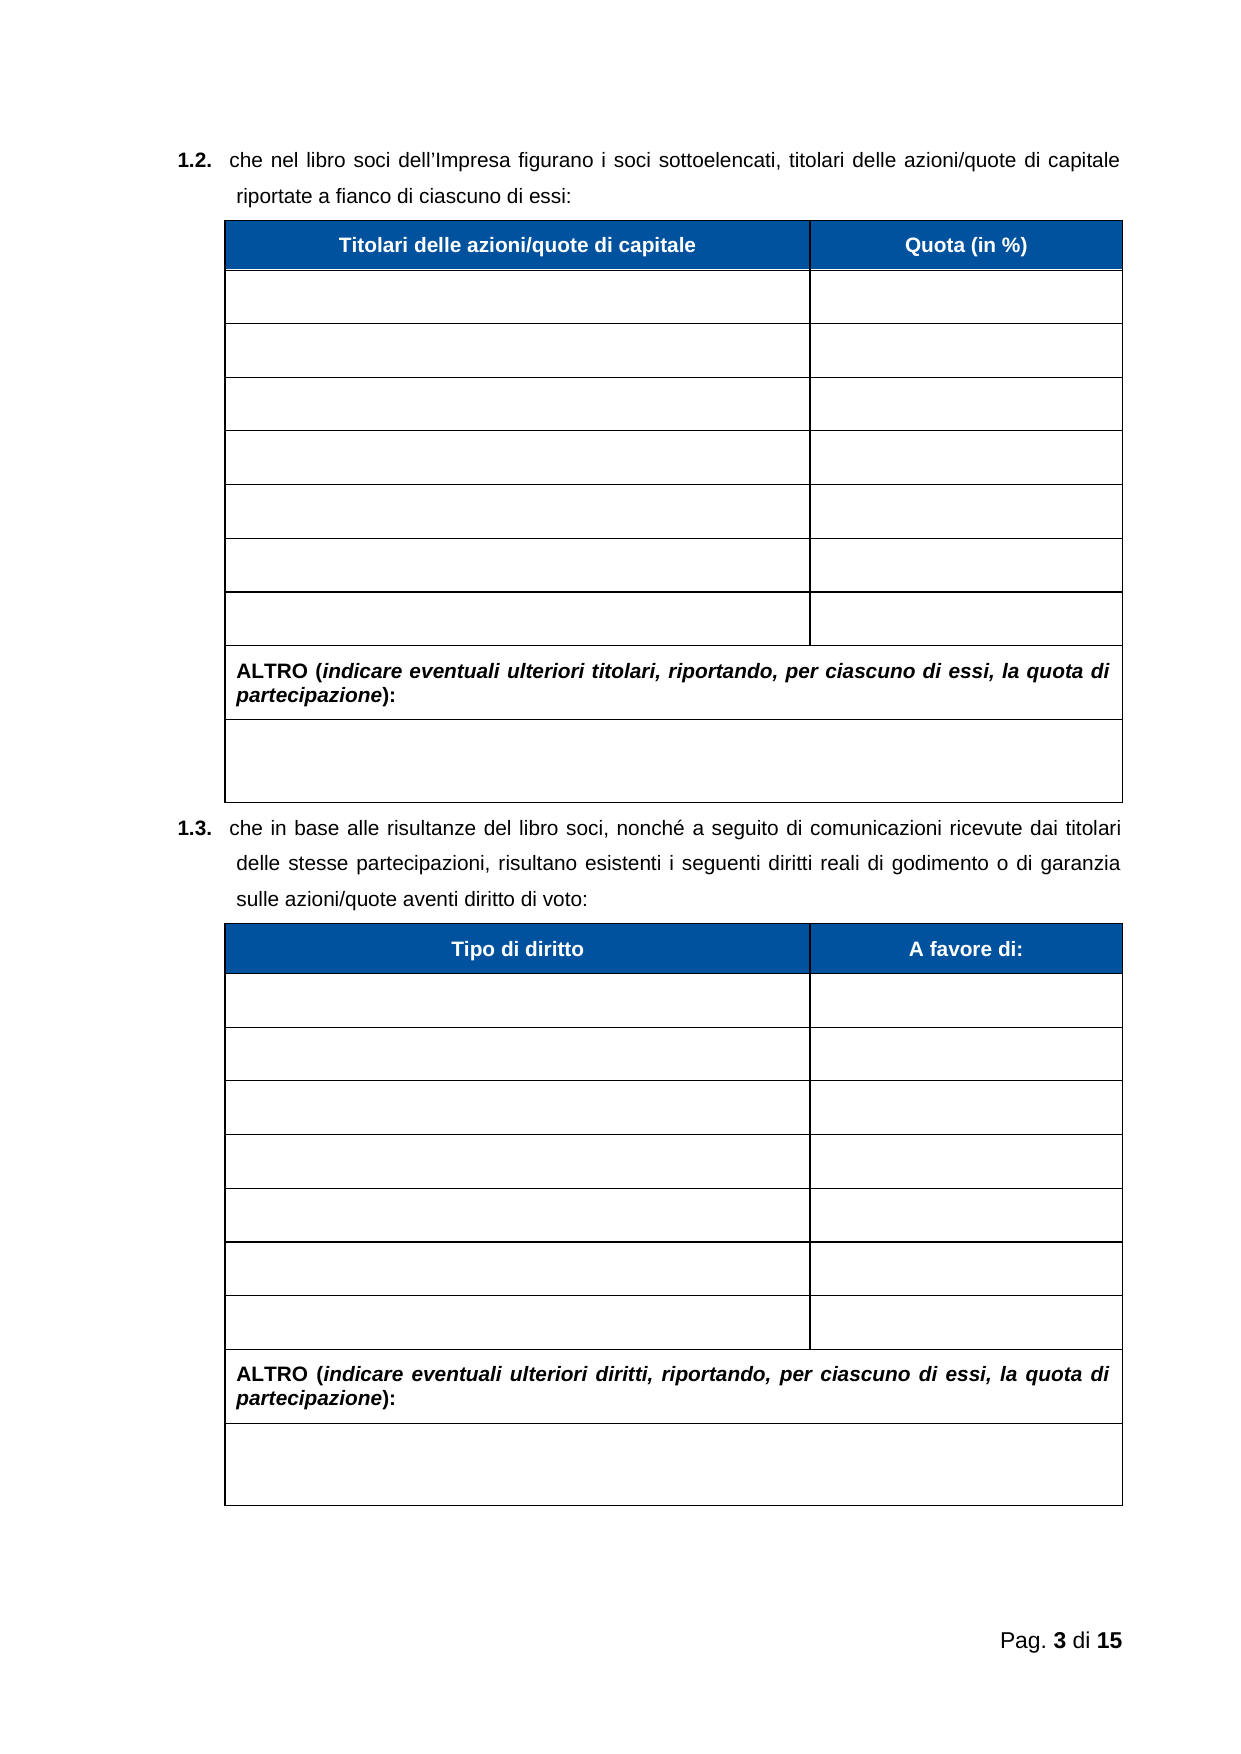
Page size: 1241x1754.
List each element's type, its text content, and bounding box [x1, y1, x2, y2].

table_cell [811, 431, 1122, 484]
table_cell [226, 1189, 809, 1241]
table_cell [226, 1135, 809, 1188]
table_cell [226, 1028, 809, 1080]
table_header A favore di: [811, 924, 1122, 973]
table_cell [226, 593, 809, 645]
table_cell [811, 593, 1122, 645]
table_cell [226, 720, 1122, 802]
table_cell [811, 1296, 1122, 1349]
table_cell ALTRO (indicare eventuali ulteriori diritti, riportando, per ciascuno di essi, la quota di partecipazione): [226, 1350, 1122, 1423]
table_cell [226, 539, 809, 591]
table_cell [226, 1243, 809, 1295]
table_cell [811, 539, 1122, 591]
table_header Titolari delle azioni/quote di capitale [226, 221, 809, 269]
table_cell [811, 1135, 1122, 1188]
table_cell [811, 485, 1122, 538]
table_cell [226, 485, 809, 538]
table_cell [226, 1296, 809, 1349]
table_cell [226, 1424, 1122, 1505]
table_cell [811, 1081, 1122, 1134]
table_cell [811, 1028, 1122, 1080]
table_cell [226, 974, 809, 1027]
table_cell ALTRO (indicare eventuali ulteriori titolari, riportando, per ciascuno di essi, la quota di partecipazione): [226, 646, 1122, 719]
table_cell [811, 1243, 1122, 1295]
table_cell [811, 1189, 1122, 1241]
list che in base alle risultanze del libro soci, nonché a seguito di comunicazioni ricevute dai titolari delle stesse partecipazioni, risultano esistenti i seguenti diritti reali di godimento o di garanzia sulle azioni/quote aventi diritto di voto: [177, 815, 1122, 911]
table_cell [811, 324, 1122, 377]
list che nel libro soci dell’Impresa figurano i soci sottoelencati, titolari delle azioni/quote di capitale riportate a fianco di ciascuno di essi: [177, 148, 1122, 207]
table_cell [226, 378, 809, 430]
table_cell [226, 431, 809, 484]
table_cell [226, 1081, 809, 1134]
table_header Quota (in %) [811, 221, 1122, 269]
table_header Tipo di diritto [226, 924, 809, 973]
table_cell [226, 324, 809, 377]
table_cell [811, 974, 1122, 1027]
table_cell [811, 378, 1122, 430]
table_cell [811, 271, 1122, 323]
table_cell [226, 271, 809, 323]
